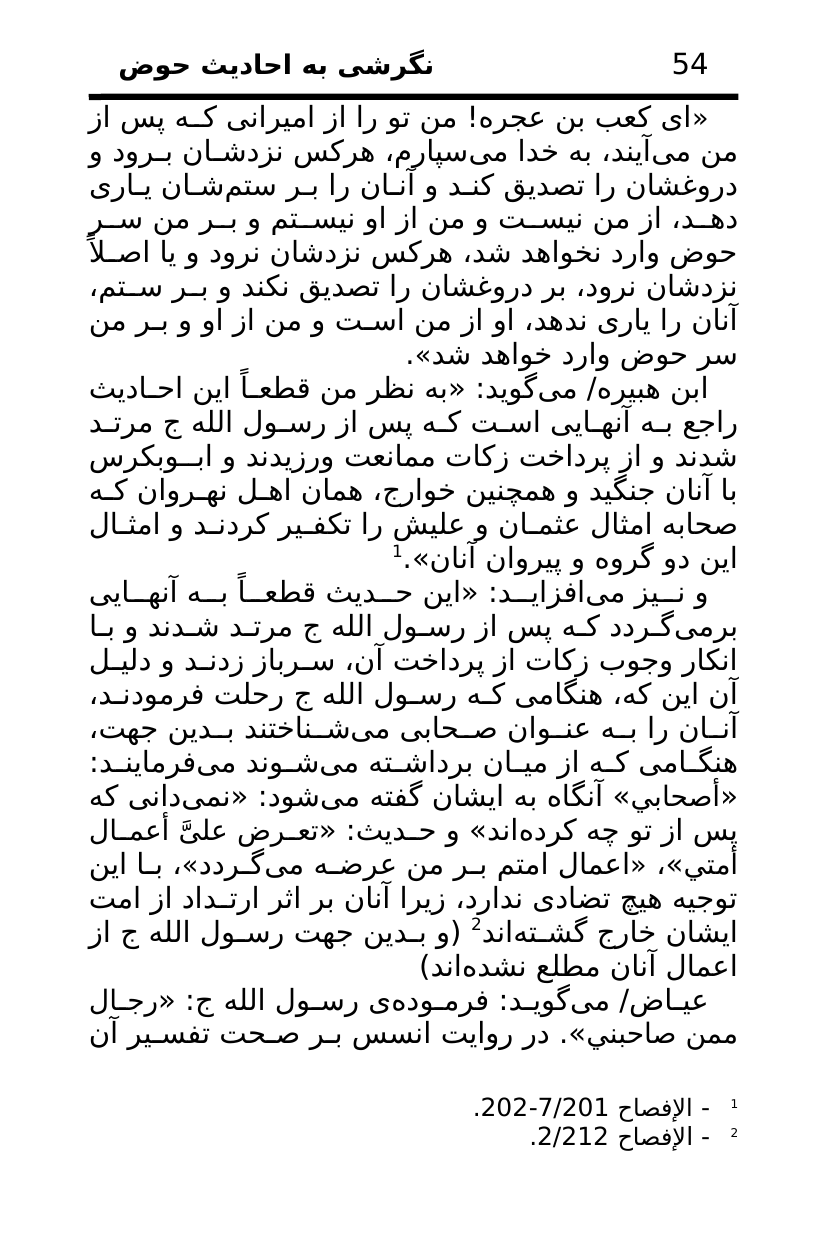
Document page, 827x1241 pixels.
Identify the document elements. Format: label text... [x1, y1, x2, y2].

text و نیز می‌افزاید: «این حدیث قطعاً به آنهایی برمی‌گردد که پس از رسول الله ج مرتد شدند و با انکار وجوب زکات از پرداخت آن، سرباز زدند و دلیل آن این که، هنگامی که رسول الله ج رحلت فرمودند، آنان را به عنوان صحابی می‌شناختند بدین جهت، هنگامی که از میان برداشته می‌شوند می‌فرمایند: «أصحابي» آنگاه به ایشان گفته می‌شود: «نمی‌دانی که پس از تو چه کرد‌ه‌اند» و حدیث: «تعرض علىَّ أعمال أمتي»، «اعمال امتم بر من عرضه می‌گردد»، با این توجیه هیچ تضادی ندارد، زیرا آنان بر اثر ارتداد از امت ایشان خارج گشته‌اند (و بدین جهت رسول الله ج از اعمال آنان مطلع نشده‌اند) [89, 575, 738, 983]
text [89, 983, 738, 1051]
text «ای کعب بن عجره! من تو را از امیرانی که پس از من می‌آیند، به خدا می‌سپارم، هرکس نزدشان برود و دروغشان را تصدیق کند و آنان را بر ستم‌شان یاری دهد، از من نیست و من از او نیستم و بر من سر حوض وارد نخواهد شد، هرکس نزدشان نرود و یا اصلاً نزدشان نرود، بر دروغشان را تصدیق نکند و بر ستم، آنان را یاری ندهد، او از من است و من از او و بر من سر حوض وارد خواهد شد». [89, 100, 738, 372]
text ابن هبیره/ می‌گوید: «به نظر من قطعاً این احادیث راجع به آنهایی است که پس از رسول الله ج مرتد شدند و از پرداخت زکات ممانعت ورزیدند و ابوبکرس با آنان جنگید و همچنین خوارج، همان اهل نهروان که صحابه امثال عثمان و علیش را تکفیر کردند و امثال این دو گروه و پیروان آنان». [89, 372, 738, 575]
